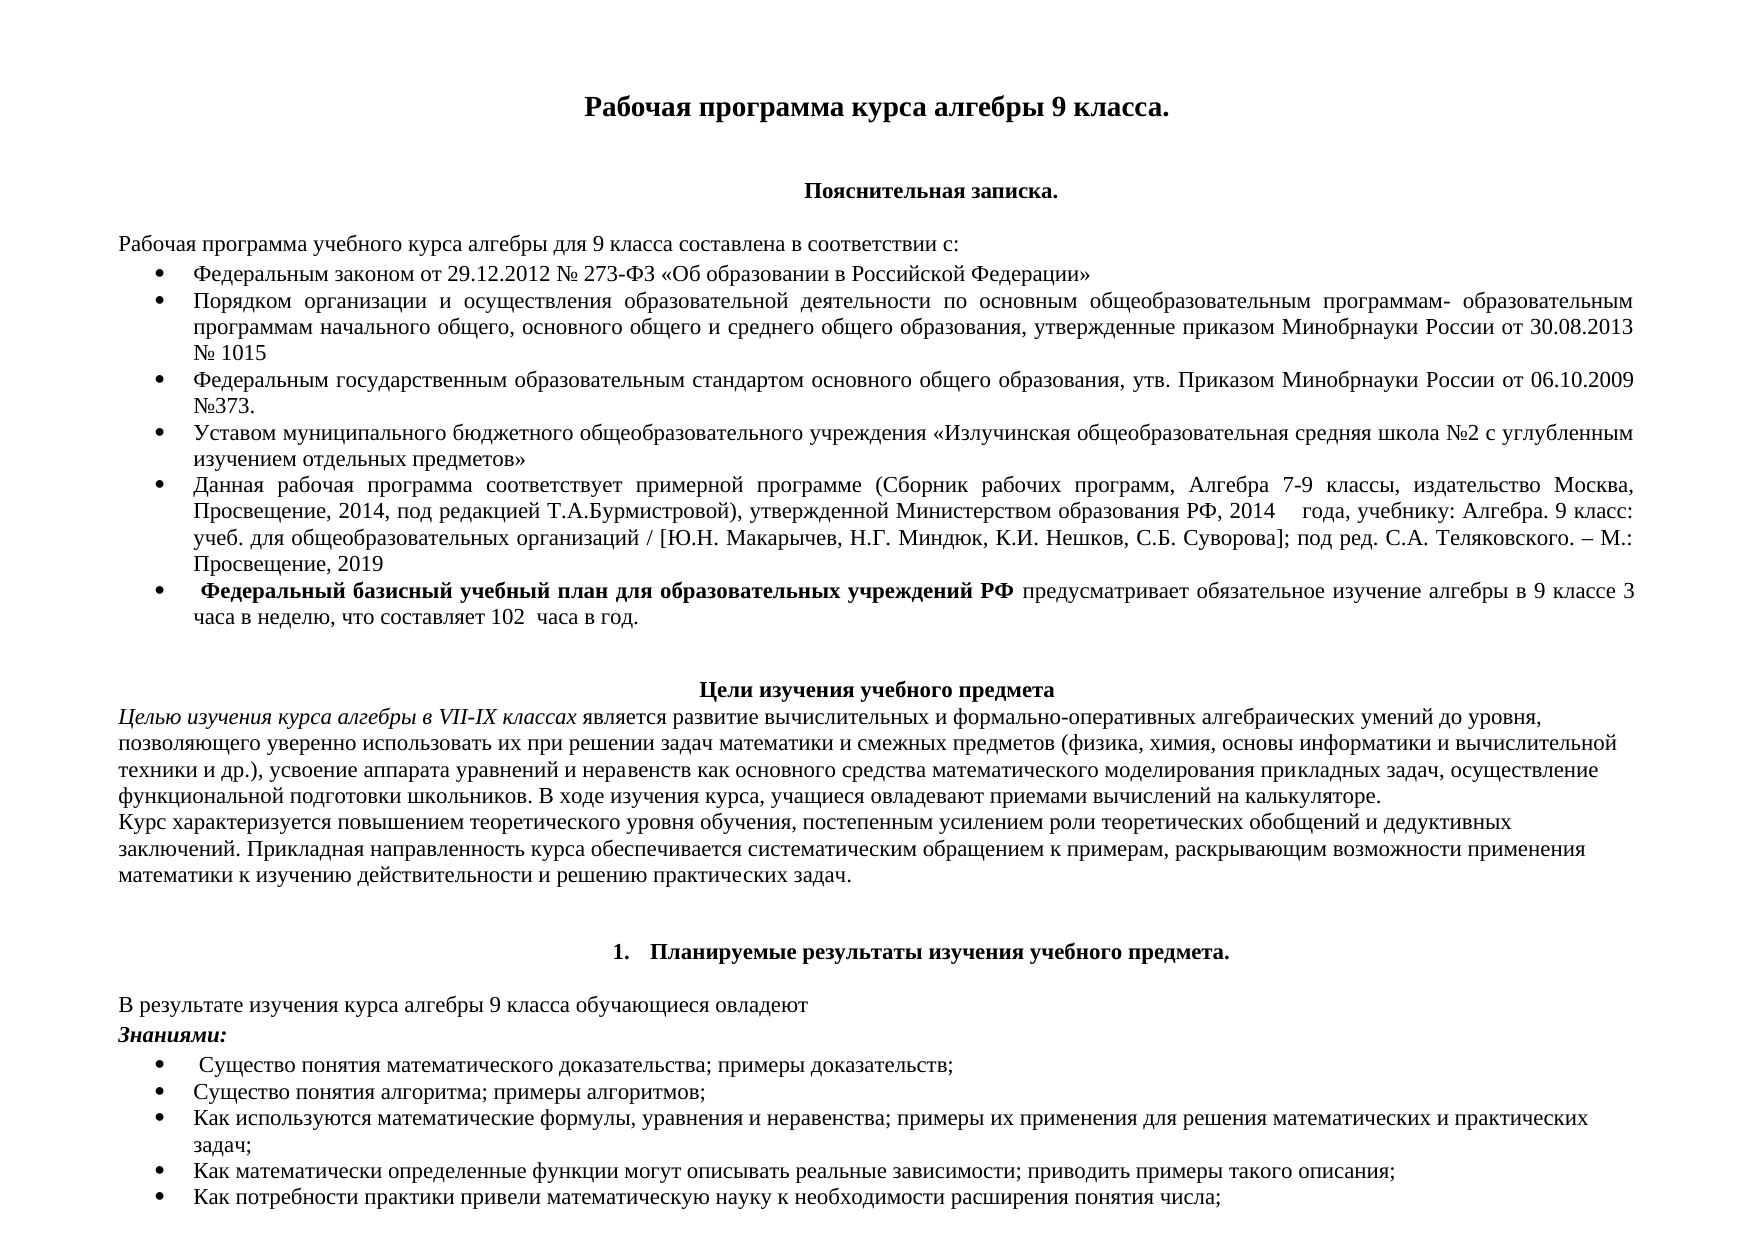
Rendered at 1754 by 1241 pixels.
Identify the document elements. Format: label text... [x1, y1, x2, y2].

text Курс характеризуется повышением теоретического уровня обучения, постепенным усилением роли теоретических обобщений и дедуктивных заключений. Прикладная направленность курса обеспечивается систематическим обращением к примерам, раскрывающим возможности применения математики к изучению действительности и решению практических задач. [118, 808, 1636, 887]
text В результате изучения курса алгебры 9 класса обучающиеся овладеют [118, 991, 1636, 1017]
list Существо понятия математического доказательства; примеры доказательств; [156, 1052, 1636, 1078]
text Рабочая программа учебного курса алгебры для 9 класса составлена в соответствии с: [118, 230, 1636, 257]
list Уставом муниципального бюджетного общеобразовательного учреждения «Излучинская общеобразовательная средняя школа №2 с углубленным изучением отдельных предметов» [156, 418, 1636, 471]
list Планируемые результаты изучения учебного предмета. [207, 938, 1636, 965]
text Целью изучения курса алгебры в VII-IX классах является развитие вычислительных и формально-оперативных алгебраических умений до уровня, позволяющего уверенно использовать их при решении задач математики и смежных предметов (физика, химия, основы информатики и вычислительной техники и др.), усвоение аппарата уравнений и неравенств как основного средства математического моделирования прикладных задач, осуществление функциональной подготовки школьников. В ходе изучения курса, учащиеся овладевают приемами вычислений на калькуляторе. [118, 703, 1636, 808]
list Федеральный базисный учебный план для образовательных учреждений РФ предусматривает обязательное изучение алгебры в 9 классе 3 часа в неделю, что составляет 102 часа в год. [156, 577, 1636, 629]
list Как математически определенные функции могут описывать реальные зависимости; приводить примеры такого описания; [156, 1157, 1636, 1183]
text Пояснительная записка. [118, 177, 1636, 204]
list Существо понятия алгоритма; примеры алгоритмов; [156, 1078, 1636, 1104]
list Федеральным государственным образовательным стандартом основного общего образования, утв. Приказом Минобрнауки России от 06.10.2009 №373. [156, 366, 1636, 418]
list Порядком организации и осуществления образовательной деятельности по основным общеобразовательным программам- образовательным программам начального общего, основного общего и среднего общего образования, утвержденные приказом Минобрнауки России от 30.08.2013 № 1015 [156, 287, 1636, 366]
text Знаниями: [118, 1021, 1636, 1048]
list Данная рабочая программа соответствует примерной программе (Сборник рабочих программ, Алгебра 7-9 классы, издательство Москва, Просвещение, 2014, под редакцией Т.А.Бурмистровой), утвержденной Министерством образования РФ, 2014 года, учебнику: Алгебра. 9 класс: учеб. для общеобразовательных организаций / [Ю.Н. Макарычев, Н.Г. Миндюк, К.И. Нешков, С.Б. Суворова]; под ред. С.А. Теляковского. – М.: Просвещение, 2019 [156, 471, 1636, 577]
text Цели изучения учебного предмета [118, 677, 1636, 703]
list Федеральным законом от 29.12.2012 № 273-ФЗ «Об образовании в Российской Федерации» [156, 260, 1636, 287]
text Рабочая программа курса алгебры 9 класса. [118, 89, 1636, 122]
list Как используются математические формулы, уравнения и неравенства; примеры их применения для решения математических и практических задач; [156, 1104, 1636, 1157]
list Как потребности практики привели математическую науку к необходимости расширения понятия числа; [156, 1183, 1636, 1210]
